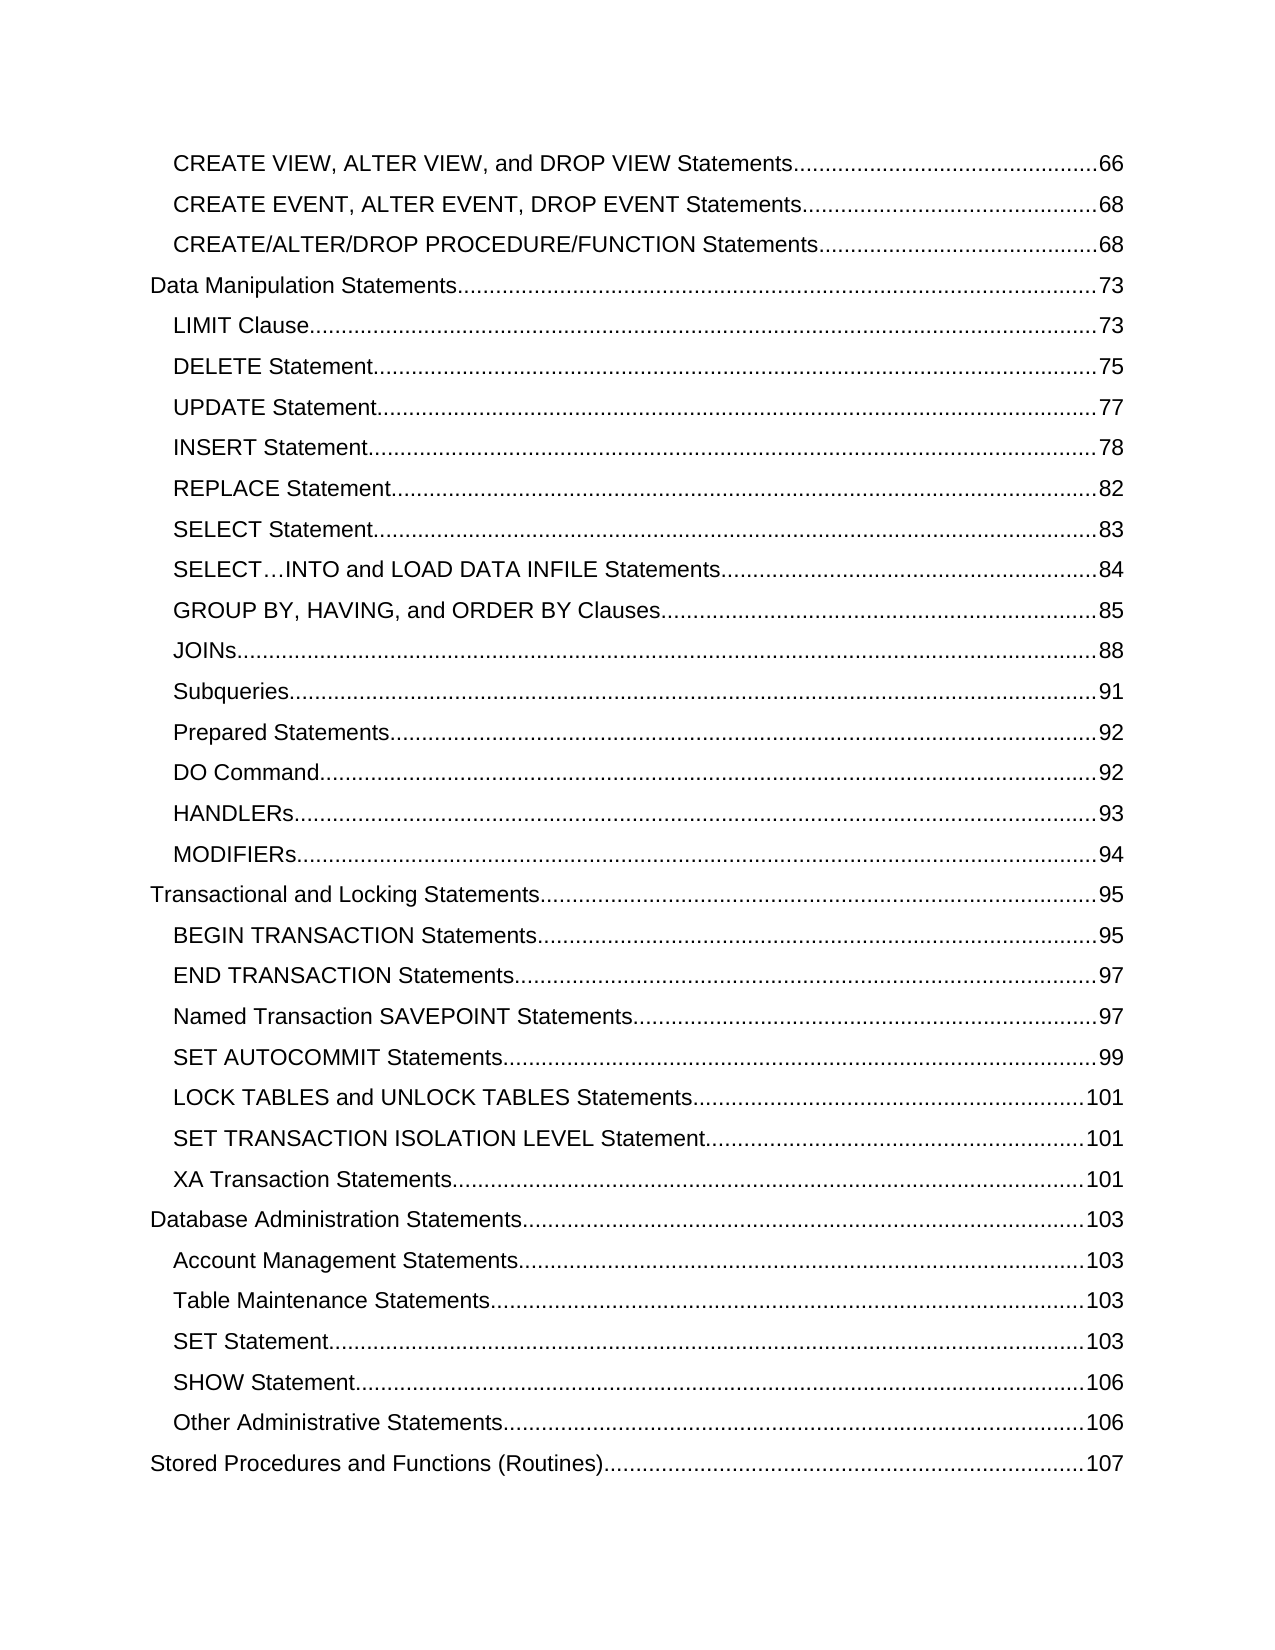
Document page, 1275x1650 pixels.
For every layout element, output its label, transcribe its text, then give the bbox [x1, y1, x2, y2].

text SELECT Statement 83 [173, 516, 1125, 542]
text CREATE/ALTER/DROP PROCEDURE/FUNCTION Statements 68 [173, 231, 1125, 258]
text END TRANSACTION Statements 97 [173, 962, 1125, 989]
text SET AUTOCOMMIT Statements 99 [173, 1044, 1125, 1070]
text GROUP BY, HAVING, and ORDER BY Clauses 85 [173, 597, 1125, 623]
text SELECT…INTO and LOAD DATA INFILE Statements 84 [173, 556, 1125, 583]
text UPDATE Statement 77 [173, 394, 1125, 420]
text CREATE EVENT, ALTER EVENT, DROP EVENT Statements 68 [173, 191, 1125, 217]
text Named Transaction SAVEPOINT Statements 97 [173, 1003, 1125, 1029]
text Table Maintenance Statements 103 [173, 1287, 1125, 1314]
text INSERT Statement 78 [173, 434, 1125, 461]
text SET TRANSACTION ISOLATION LEVEL Statement 101 [173, 1125, 1125, 1151]
text Subqueries 91 [173, 678, 1125, 704]
text LOCK TABLES and UNLOCK TABLES Statements 101 [173, 1084, 1125, 1111]
text Other Administrative Statements 106 [173, 1409, 1125, 1436]
text MODIFIERs 94 [173, 841, 1125, 867]
text Database Administration Statements 103 [150, 1206, 1125, 1233]
text BEGIN TRANSACTION Statements 95 [173, 922, 1125, 948]
text LIMIT Clause 73 [173, 312, 1125, 339]
text DELETE Statement 75 [173, 353, 1125, 379]
text Transactional and Locking Statements 95 [150, 881, 1125, 908]
text CREATE VIEW, ALTER VIEW, and DROP VIEW Statements 66 [173, 150, 1125, 176]
text SHOW Statement 106 [173, 1369, 1125, 1395]
text Stored Procedures and Functions (Routines) 107 [150, 1450, 1125, 1476]
text SET Statement 103 [173, 1328, 1125, 1354]
text DO Command 92 [173, 759, 1125, 786]
text JOINs 88 [173, 637, 1125, 664]
text XA Transaction Statements 101 [173, 1166, 1125, 1192]
text Account Management Statements 103 [173, 1247, 1125, 1273]
text Data Manipulation Statements 73 [150, 272, 1125, 298]
text REPLACE Statement 82 [173, 475, 1125, 501]
text Prepared Statements 92 [173, 719, 1125, 745]
text HANDLERs 93 [173, 800, 1125, 826]
